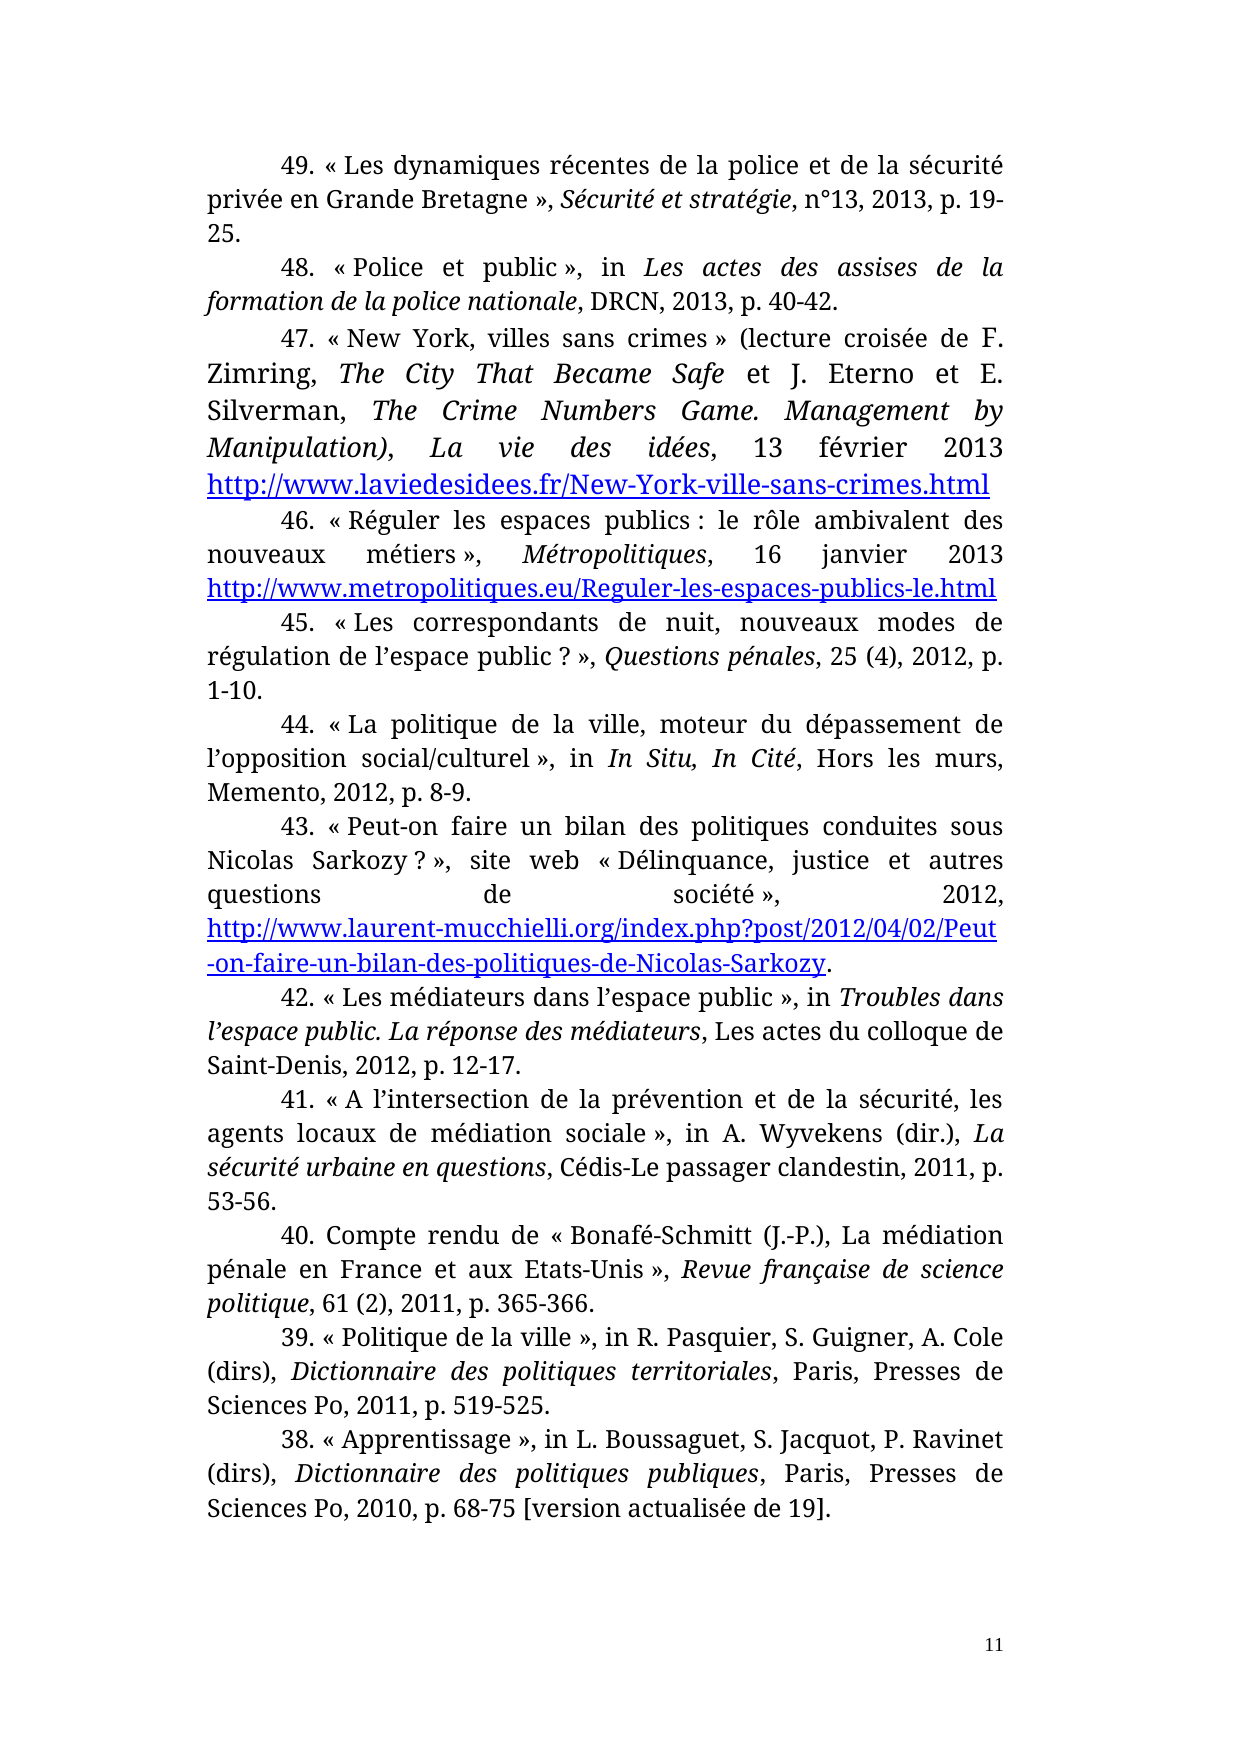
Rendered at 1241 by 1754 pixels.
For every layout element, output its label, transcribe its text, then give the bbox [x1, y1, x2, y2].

text 40. Compte rendu de « Bonafé-Schmitt (J.-P.), La médiation pénale en France et aux Etats-Unis », Revue française de science politique, 61 (2), 2011, p. 365-366. [207, 1218, 1004, 1320]
text 49. « Les dynamiques récentes de la police et de la sécurité privée en Grande Bretagne », Sécurité et stratégie, n°13, 2013, p. 19-25. [207, 148, 1004, 250]
text 44. « La politique de la ville, moteur du dépassement de l’opposition social/culturel », in In Situ, In Cité, Hors les murs, Memento, 2012, p. 8-9. [207, 707, 1004, 809]
text 48. « Police et public », in Les actes des assises de la formation de la police nationale, DRCN, 2013, p. 40-42. [207, 250, 1004, 318]
text 38. « Apprentissage », in L. Boussaguet, S. Jacquot, P. Ravinet (dirs), Dictionnaire des politiques publiques, Paris, Presses de Sciences Po, 2010, p. 68-75 [version actualisée de 19]. [207, 1422, 1004, 1524]
text 42. « Les médiateurs dans l’espace public », in Troubles dans l’espace public. La réponse des médiateurs, Les actes du colloque de Saint-Denis, 2012, p. 12-17. [207, 979, 1004, 1081]
text 39. « Politique de la ville », in R. Pasquier, S. Guigner, A. Cole (dirs), Dictionnaire des politiques territoriales, Paris, Presses de Sciences Po, 2011, p. 519-525. [207, 1320, 1004, 1422]
text 41. « A l’intersection de la prévention et de la sécurité, les agents locaux de médiation sociale », in A. Wyvekens (dir.), La sécurité urbaine en questions, Cédis-Le passager clandestin, 2011, p. 53-56. [207, 1081, 1004, 1218]
text 47. « New York, villes sans crimes » (lecture croisée de F. Zimring, The City That Became Safe et J. Eterno et E. Silverman, The Crime Numbers Game. Management by Manipulation), La vie des idées, 13 février 2013 http://www.laviedesidees.fr/New-York-ville-sans-crimes.html [207, 318, 1004, 502]
text 43. « Peut-on faire un bilan des politiques conduites sous Nicolas Sarkozy ? », site web « Délinquance, justice et autres questions de société », 2012, http://www.laurent-mucchielli.org/index.php?post/2012/04/02/Peut-on-faire-un-bilan-des-politiques-de-Nicolas-Sarkozy. [207, 809, 1004, 979]
text 45. « Les correspondants de nuit, nouveaux modes de régulation de l’espace public ? », Questions pénales, 25 (4), 2012, p. 1-10. [207, 604, 1004, 707]
text 46. « Réguler les espaces publics : le rôle ambivalent des nouveaux métiers », Métropolitiques, 16 janvier 2013 http://www.metropolitiques.eu/Reguler-les-espaces-publics-le.html [207, 502, 1004, 604]
